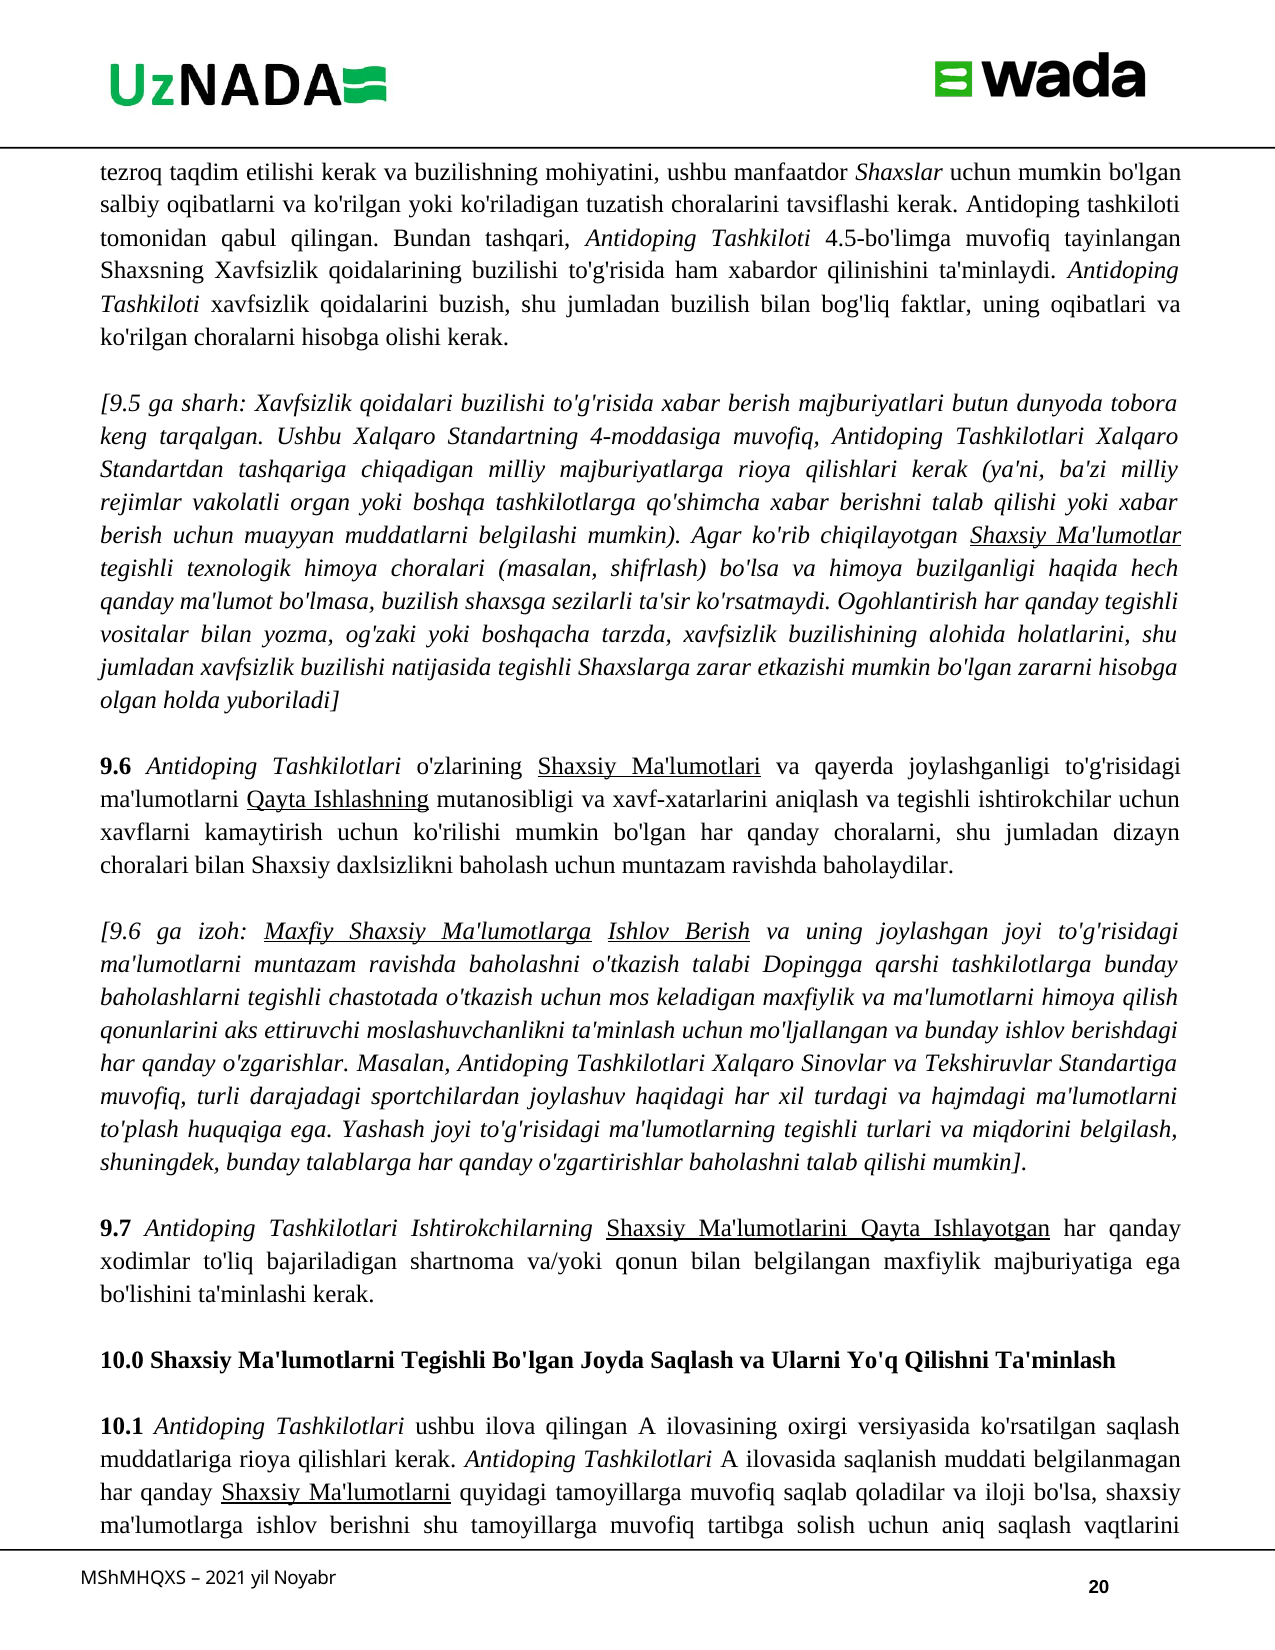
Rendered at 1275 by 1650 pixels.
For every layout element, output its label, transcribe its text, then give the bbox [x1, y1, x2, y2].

picture [898, 26, 1182, 131]
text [100, 157, 1181, 350]
text 9.6 Antidoping Tashkilotlari o'zlarining Shaxsiy Ma'lumotlari va qayerda joylashganligi to'g'risidagi ma'lumotlarni Qayta Ishlashning mutanosibligi va xavf-xatarlarini aniqlash va tegishli ishtirokchilar uchun xavflarni kamaytirish uchun ko'rilishi mumkin bo'lgan har qanday choralarni, shu jumladan dizayn choralari bilan Shaxsiy daxlsizlikni baholash uchun muntazam ravishda baholaydilar. [100, 751, 1181, 879]
picture [99, 54, 398, 118]
text [9.6 ga izoh: Maxfiy Shaxsiy Ma'lumotlarga Ishlov Berish va uning joylashgan joyi to'g'risidagi ma'lumotlarni muntazam ravishda baholashni o'tkazish talabi Dopingga qarshi tashkilotlarga bunday baholashlarni tegishli chastotada o'tkazish uchun mos keladigan maxfiylik va ma'lumotlarni himoya qilish qonunlarini aks ettiruvchi moslashuvchanlikni ta'minlash uchun mo'ljallangan va bunday ishlov berishdagi har qanday o'zgarishlar. Masalan, Antidoping Tashkilotlari Xalqaro Sinovlar va Tekshiruvlar Standartiga muvofiq, turli darajadagi sportchilardan joylashuv haqidagi har xil turdagi va hajmdagi ma'lumotlarni to'plash huquqiga ega. Yashash joyi to'g'risidagi ma'lumotlarning tegishli turlari va miqdorini belgilash, shuningdek, bunday talablarga har qanday o'zgartirishlar baholashni talab qilishi mumkin]. [100, 916, 1181, 1176]
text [100, 1411, 1181, 1539]
text 10.0 Shaxsiy Ma'lumotlarni Tegishli Bo'lgan Joyda Saqlash va Ularni Yo'q Qilishni Ta'minlash [100, 1345, 1181, 1374]
text [9.5 ga sharh: Xavfsizlik qoidalari buzilishi to'g'risida xabar berish majburiyatlari butun dunyoda tobora keng tarqalgan. Ushbu Xalqaro Standartning 4-moddasiga muvofiq, Antidoping Tashkilotlari Xalqaro Standartdan tashqariga chiqadigan milliy majburiyatlarga rioya qilishlari kerak (ya'ni, ba'zi milliy rejimlar vakolatli organ yoki boshqa tashkilotlarga qo'shimcha xabar berishni talab qilishi yoki xabar berish uchun muayyan muddatlarni belgilashi mumkin). Agar ko'rib chiqilayotgan Shaxsiy Ma'lumotlar tegishli texnologik himoya choralari (masalan, shifrlash) bo'lsa va himoya buzilganligi haqida hech qanday ma'lumot bo'lmasa, buzilish shaxsga sezilarli ta'sir ko'rsatmaydi. Ogohlantirish har qanday tegishli vositalar bilan yozma, og'zaki yoki boshqacha tarzda, xavfsizlik buzilishining alohida holatlarini, shu jumladan xavfsizlik buzilishi natijasida tegishli Shaxslarga zarar etkazishi mumkin bo'lgan zararni hisobga olgan holda yuboriladi] [100, 388, 1181, 714]
text 9.7 Antidoping Tashkilotlari Ishtirokchilarning Shaxsiy Ma'lumotlarini Qayta Ishlayotgan har qanday xodimlar to'liq bajariladigan shartnoma va/yoki qonun bilan belgilangan maxfiylik majburiyatiga ega bo'lishini ta'minlashi kerak. [100, 1213, 1181, 1308]
